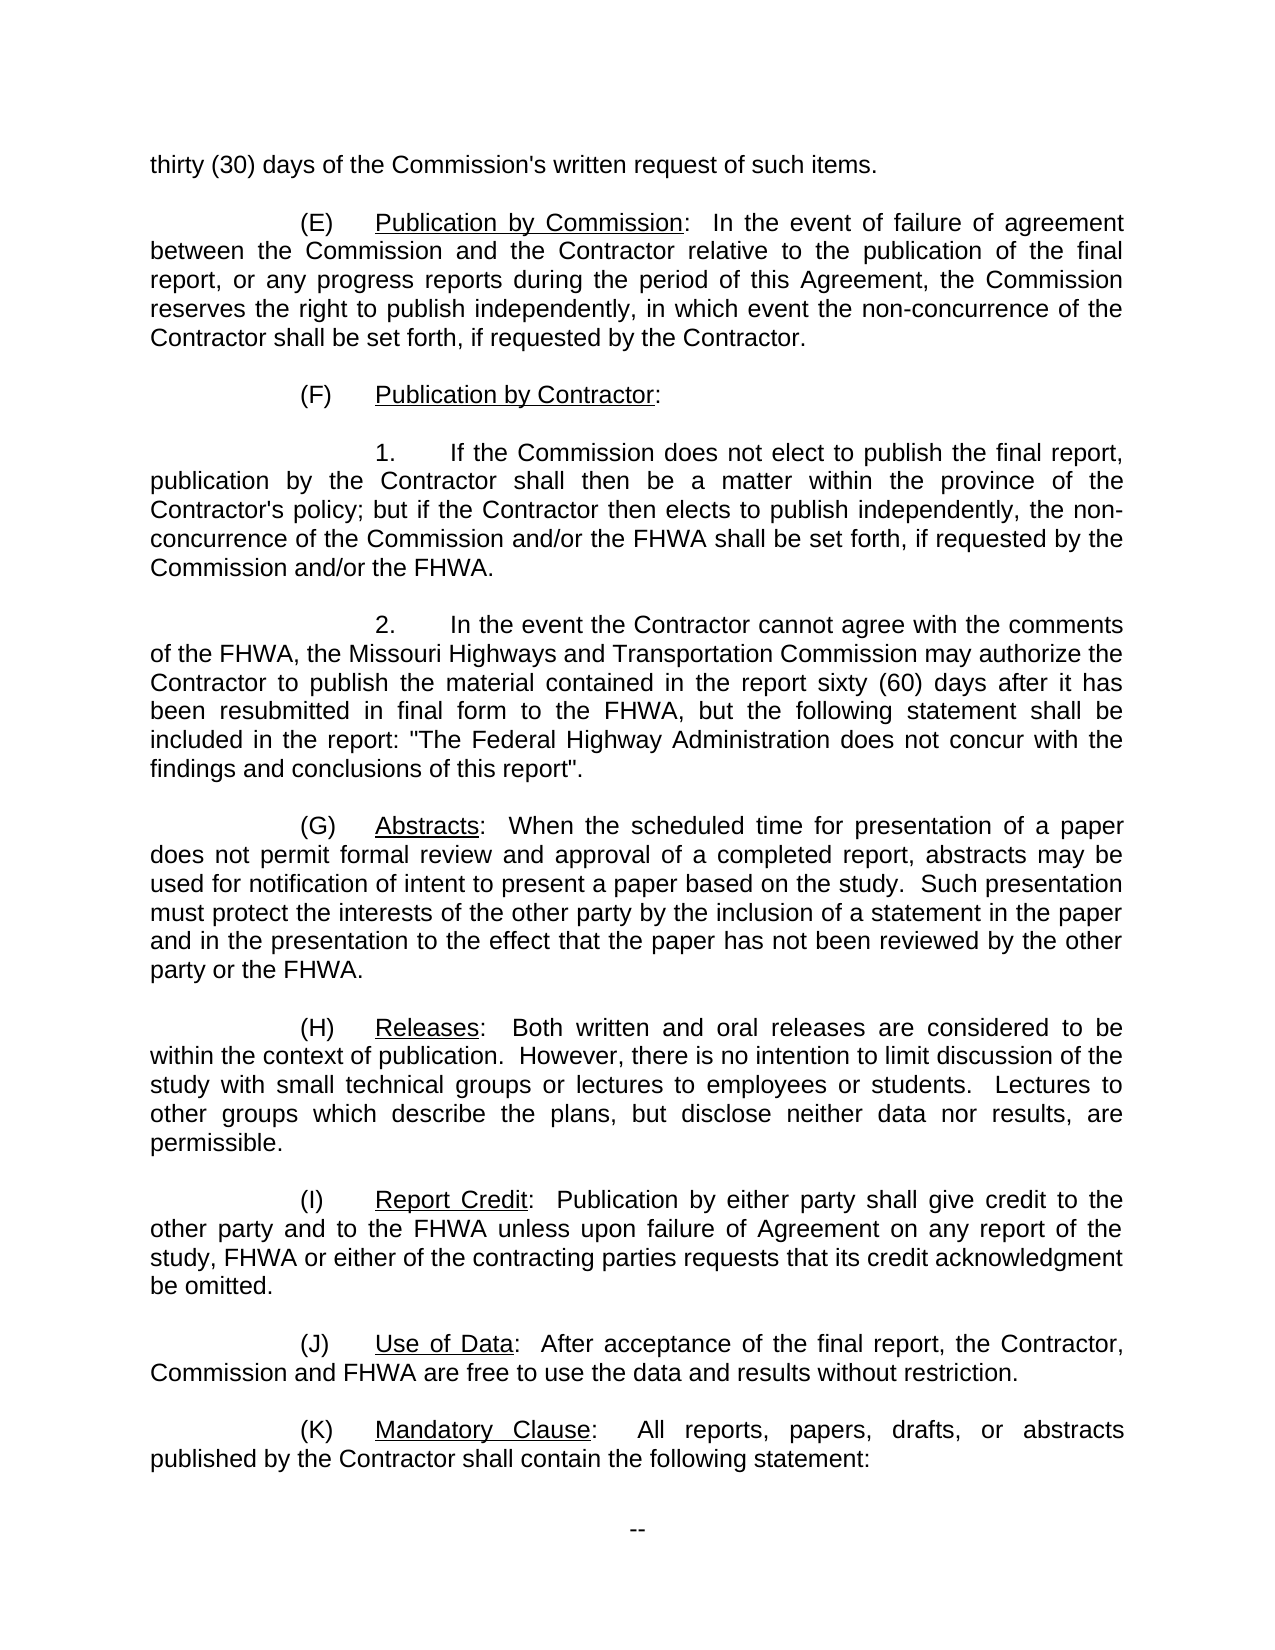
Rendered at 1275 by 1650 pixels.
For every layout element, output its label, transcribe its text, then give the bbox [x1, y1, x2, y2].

text (G) Abstracts: When the scheduled time for presentation of a paper does not permit formal review and approval of a completed report, abstracts may be used for notification of intent to present a paper based on the study. Such presentation must protect the interests of the other party by the inclusion of a statement in the paper and in the presentation to the effect that the paper has not been reviewed by the other party or the FHWA. [150, 811, 1125, 984]
text (F) Publication by Contractor: [150, 380, 1125, 409]
text (H) Releases: Both written and oral releases are considered to be within the context of publication. However, there is no intention to limit discussion of the study with small technical groups or lectures to employees or students. Lectures to other groups which describe the plans, but disclose neither data nor results, are permissible. [150, 1012, 1125, 1156]
text 2. In the event the Contractor cannot agree with the comments of the FHWA, the Missouri Highways and Transportation Commission may authorize the Contractor to publish the material contained in the report sixty (60) days after it has been resubmitted in final form to the FHWA, but the following statement shall be included in the report: "The Federal Highway Administration does not concur with the findings and conclusions of this report". [150, 610, 1125, 782]
text (E) Publication by Commission: In the event of failure of agreement between the Commission and the Contractor relative to the publication of the final report, or any progress reports during the period of this Agreement, the Commission reserves the right to publish independently, in which event the non-concurrence of the Contractor shall be set forth, if requested by the Contractor. [150, 207, 1125, 351]
text (I) Report Credit: Publication by either party shall give credit to the other party and to the FHWA unless upon failure of Agreement on any report of the study, FHWA or either of the contracting parties requests that its credit acknowledgment be omitted. [150, 1185, 1125, 1300]
text (K) Mandatory Clause: All reports, papers, drafts, or abstracts published by the Contractor shall contain the following statement: [150, 1415, 1125, 1472]
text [150, 150, 1125, 179]
text (J) Use of Data: After acceptance of the final report, the Contractor, Commission and FHWA are free to use the data and results without restriction. [150, 1329, 1125, 1386]
text 1. If the Commission does not elect to publish the final report, publication by the Contractor shall then be a matter within the province of the Contractor's policy; but if the Contractor then elects to publish independently, the non-concurrence of the Commission and/or the FHWA shall be set forth, if requested by the Commission and/or the FHWA. [150, 437, 1125, 581]
